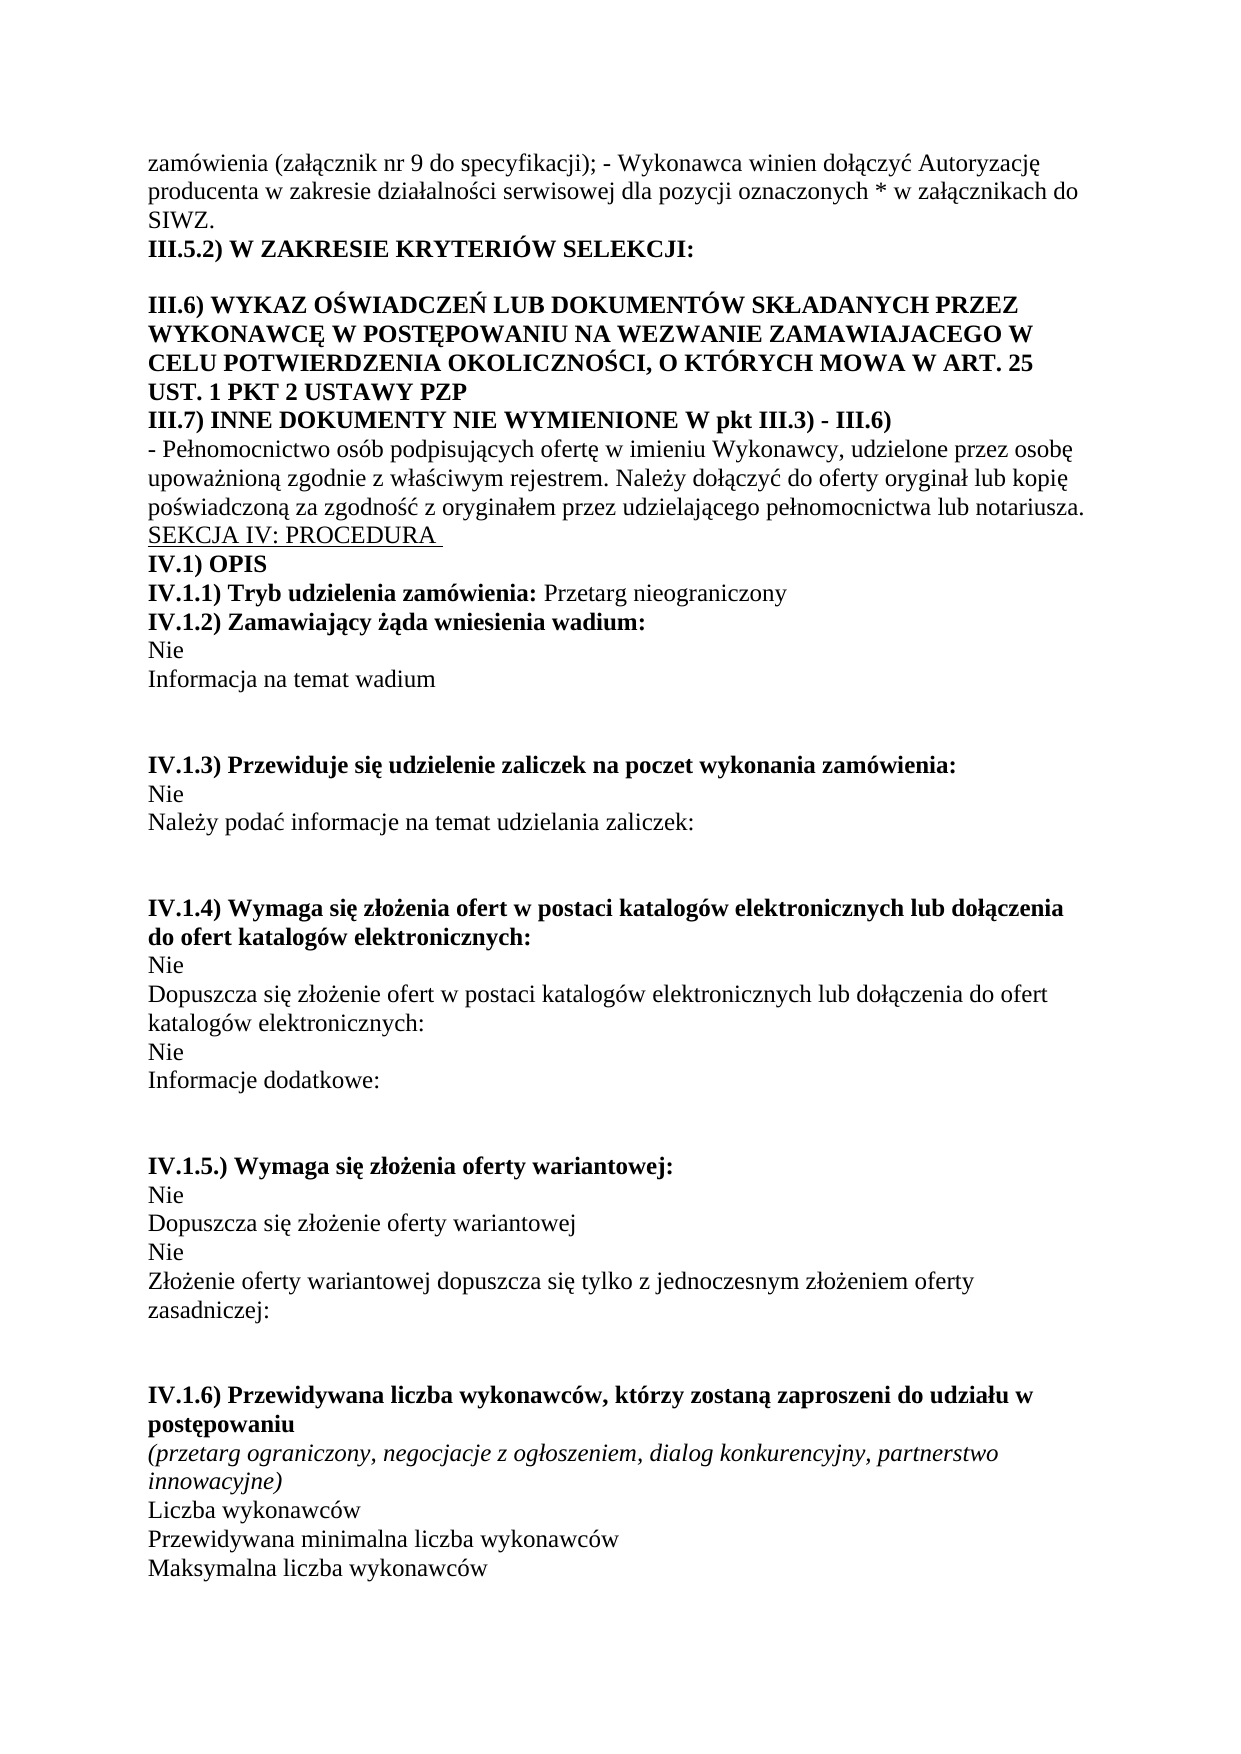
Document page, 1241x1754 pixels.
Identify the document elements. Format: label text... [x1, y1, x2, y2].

text SEKCJA IV: PROCEDURA [148, 521, 1093, 549]
text III.6) WYKAZ OŚWIADCZEŃ LUB DOKUMENTÓW SKŁADANYCH PRZEZ WYKONAWCĘ W POSTĘPOWANIU NA WEZWANIE ZAMAWIAJACEGO W CELU POTWIERDZENIA OKOLICZNOŚCI, O KTÓRYCH MOWA W ART. 25 UST. 1 PKT 2 USTAWY PZP [148, 291, 1093, 406]
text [148, 148, 1093, 291]
text - Pełnomocnictwo osób podpisujących ofertę w imieniu Wykonawcy, udzielone przez osobę upoważnioną zgodnie z właściwym rejestrem. Należy dołączyć do oferty oryginał lub kopię poświadczoną za zgodność z oryginałem przez udzielającego pełnomocnictwa lub notariusza. [148, 434, 1093, 521]
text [148, 1495, 1093, 1581]
text IV.1.5.) Wymaga się złożenia oferty wariantowej: [148, 1122, 1093, 1180]
text Nie Dopuszcza się złożenie oferty wariantowej Nie Złożenie oferty wariantowej dopuszcza się tylko z jednoczesnym złożeniem oferty zasadniczej: [148, 1180, 1093, 1351]
text III.7) INNE DOKUMENTY NIE WYMIENIONE W pkt III.3) - III.6) [148, 406, 1093, 434]
text IV.1.3) Przewiduje się udzielenie zaliczek na poczet wykonania zamówienia: [148, 721, 1093, 779]
text IV.1.4) Wymaga się złożenia ofert w postaci katalogów elektronicznych lub dołączenia do ofert katalogów elektronicznych: [148, 864, 1093, 950]
text IV.1.6) Przewidywana liczba wykonawców, którzy zostaną zaproszeni do udziału w postępowaniu (przetarg ograniczony, negocjacje z ogłoszeniem, dialog konkurencyjny, partnerstwo innowacyjne) [148, 1351, 1093, 1495]
text Nie Należy podać informacje na temat udzielania zaliczek: [148, 779, 1093, 864]
text Nie Informacja na temat wadium [148, 636, 1093, 721]
text Nie Dopuszcza się złożenie ofert w postaci katalogów elektronicznych lub dołączenia do ofert katalogów elektronicznych: Nie Informacje dodatkowe: [148, 950, 1093, 1122]
text IV.1) OPIS IV.1.1) Tryb udzielenia zamówienia: Przetarg nieograniczony IV.1.2) Zamawiający żąda wniesienia wadium: [148, 549, 1093, 636]
